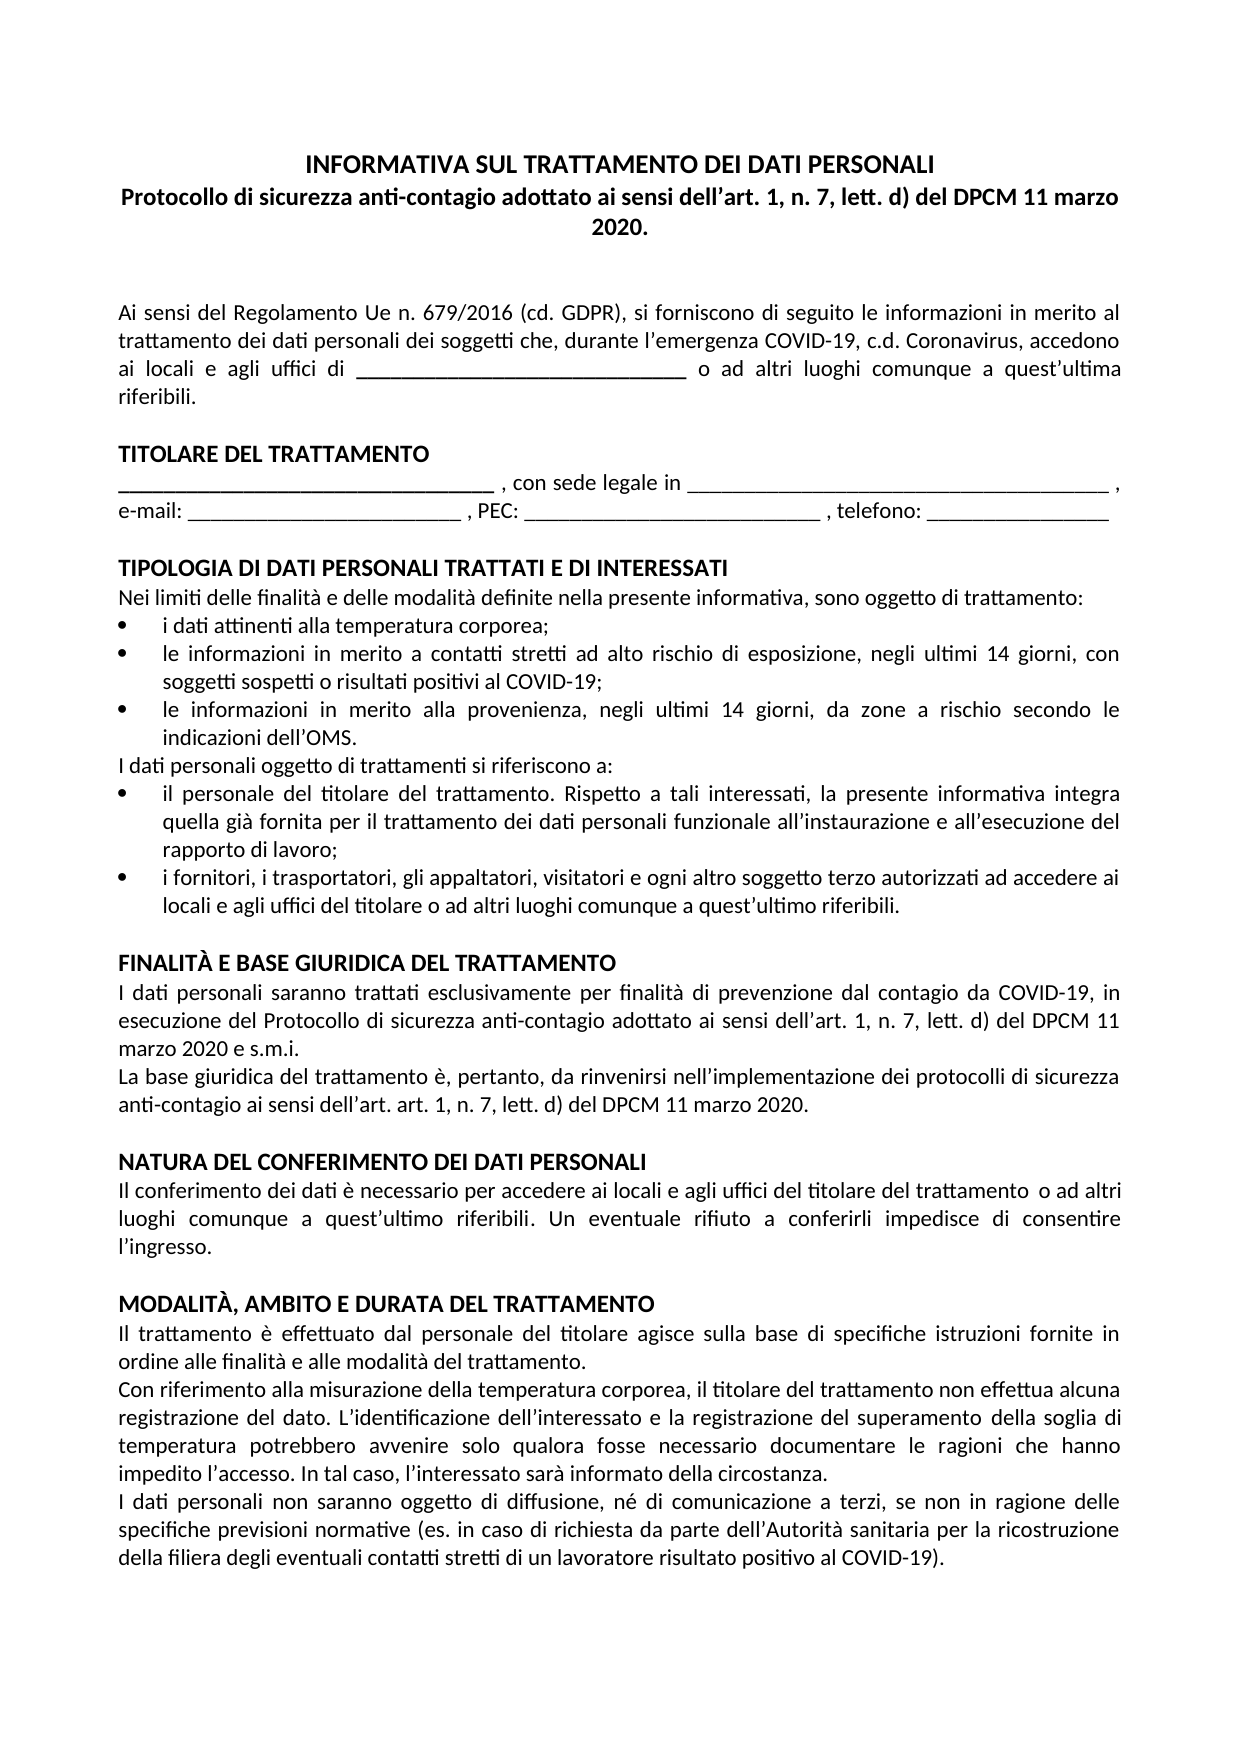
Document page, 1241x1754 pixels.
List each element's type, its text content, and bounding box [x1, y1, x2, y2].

text I dati personali non saranno oggetto di diffusione, né di comunicazione a terzi, se non in ragione delle specifiche previsioni normative (es. in caso di richiesta da parte dell’Autorità sanitaria per la ricostruzione della filiera degli eventuali contatti stretti di un lavoratore risultato positivo al COVID-19). [118, 1487, 1122, 1571]
list le informazioni in merito alla provenienza, negli ultimi 14 giorni, da zone a rischio secondo le indicazioni dell’OMS. [118, 695, 1122, 751]
text La base giuridica del trattamento è, pertanto, da rinvenirsi nell’implementazione dei protocolli di sicurezza anti-contagio ai sensi dell’art. art. 1, n. 7, lett. d) del DPCM 11 marzo 2020. [118, 1062, 1122, 1118]
text TIPOLOGIA DI DATI PERSONALI TRATTATI E DI INTERESSATI [118, 552, 1122, 583]
text Il trattamento è effettuato dal personale del titolare agisce sulla base di specifiche istruzioni fornite in ordine alle finalità e alle modalità del trattamento. [118, 1319, 1122, 1375]
text Il conferimento dei dati è necessario per accedere ai locali e agli uffici del titolare del trattamento o ad altri luoghi comunque a quest’ultimo riferibili. Un eventuale rifiuto a conferirli impedisce di consentire l’ingresso. [118, 1176, 1122, 1260]
text Con riferimento alla misurazione della temperatura corporea, il titolare del trattamento non effettua alcuna registrazione del dato. L’identificazione dell’interessato e la registrazione del superamento della soglia di temperatura potrebbero avvenire solo qualora fosse necessario documentare le ragioni che hanno impedito l’accesso. In tal caso, l’interessato sarà informato della circostanza. [118, 1375, 1122, 1487]
list i dati attinenti alla temperatura corporea; [118, 611, 1122, 639]
text INFORMATIVA SUL TRATTAMENTO DEI DATI PERSONALI [118, 148, 1122, 181]
text Ai sensi del Regolamento Ue n. 679/2016 (cd. GDPR), si forniscono di seguito le informazioni in merito al trattamento dei dati personali dei soggetti che, durante l’emergenza COVID-19, c.d. Coronavirus, accedono ai locali e agli uffici di _____________________________ o ad altri luoghi comunque a quest’ultima riferibili. [118, 298, 1122, 410]
text I dati personali oggetto di trattamenti si riferiscono a: [118, 751, 1122, 779]
list il personale del titolare del trattamento. Rispetto a tali interessati, la presente informativa integra quella già fornita per il trattamento dei dati personali funzionale all’instaurazione e all’esecuzione del rapporto di lavoro; [118, 779, 1122, 863]
text Nei limiti delle finalità e delle modalità definite nella presente informativa, sono oggetto di trattamento: [118, 583, 1122, 611]
text TITOLARE DEL TRATTAMENTO [118, 438, 1122, 468]
text MODALITÀ, AMBITO E DURATA DEL TRATTAMENTO [118, 1288, 1122, 1319]
text _________________________________ , con sede legale in _____________________________________ , e-mail: ________________________ , PEC: __________________________ , telefono: ________________ [118, 468, 1122, 524]
text NATURA DEL CONFERIMENTO DEI DATI PERSONALI [118, 1146, 1122, 1176]
list le informazioni in merito a contatti stretti ad alto rischio di esposizione, negli ultimi 14 giorni, con soggetti sospetti o risultati positivi al COVID-19; [118, 639, 1122, 695]
text Protocollo di sicurezza anti-contagio adottato ai sensi dell’art. 1, n. 7, lett. d) del DPCM 11 marzo 2020. [118, 181, 1122, 242]
text FINALITÀ E BASE GIURIDICA DEL TRATTAMENTO [118, 947, 1122, 978]
list i fornitori, i trasportatori, gli appaltatori, visitatori e ogni altro soggetto terzo autorizzati ad accedere ai locali e agli uffici del titolare o ad altri luoghi comunque a quest’ultimo riferibili. [118, 863, 1122, 919]
text I dati personali saranno trattati esclusivamente per finalità di prevenzione dal contagio da COVID-19, in esecuzione del Protocollo di sicurezza anti-contagio adottato ai sensi dell’art. 1, n. 7, lett. d) del DPCM 11 marzo 2020 e s.m.i. [118, 978, 1122, 1062]
